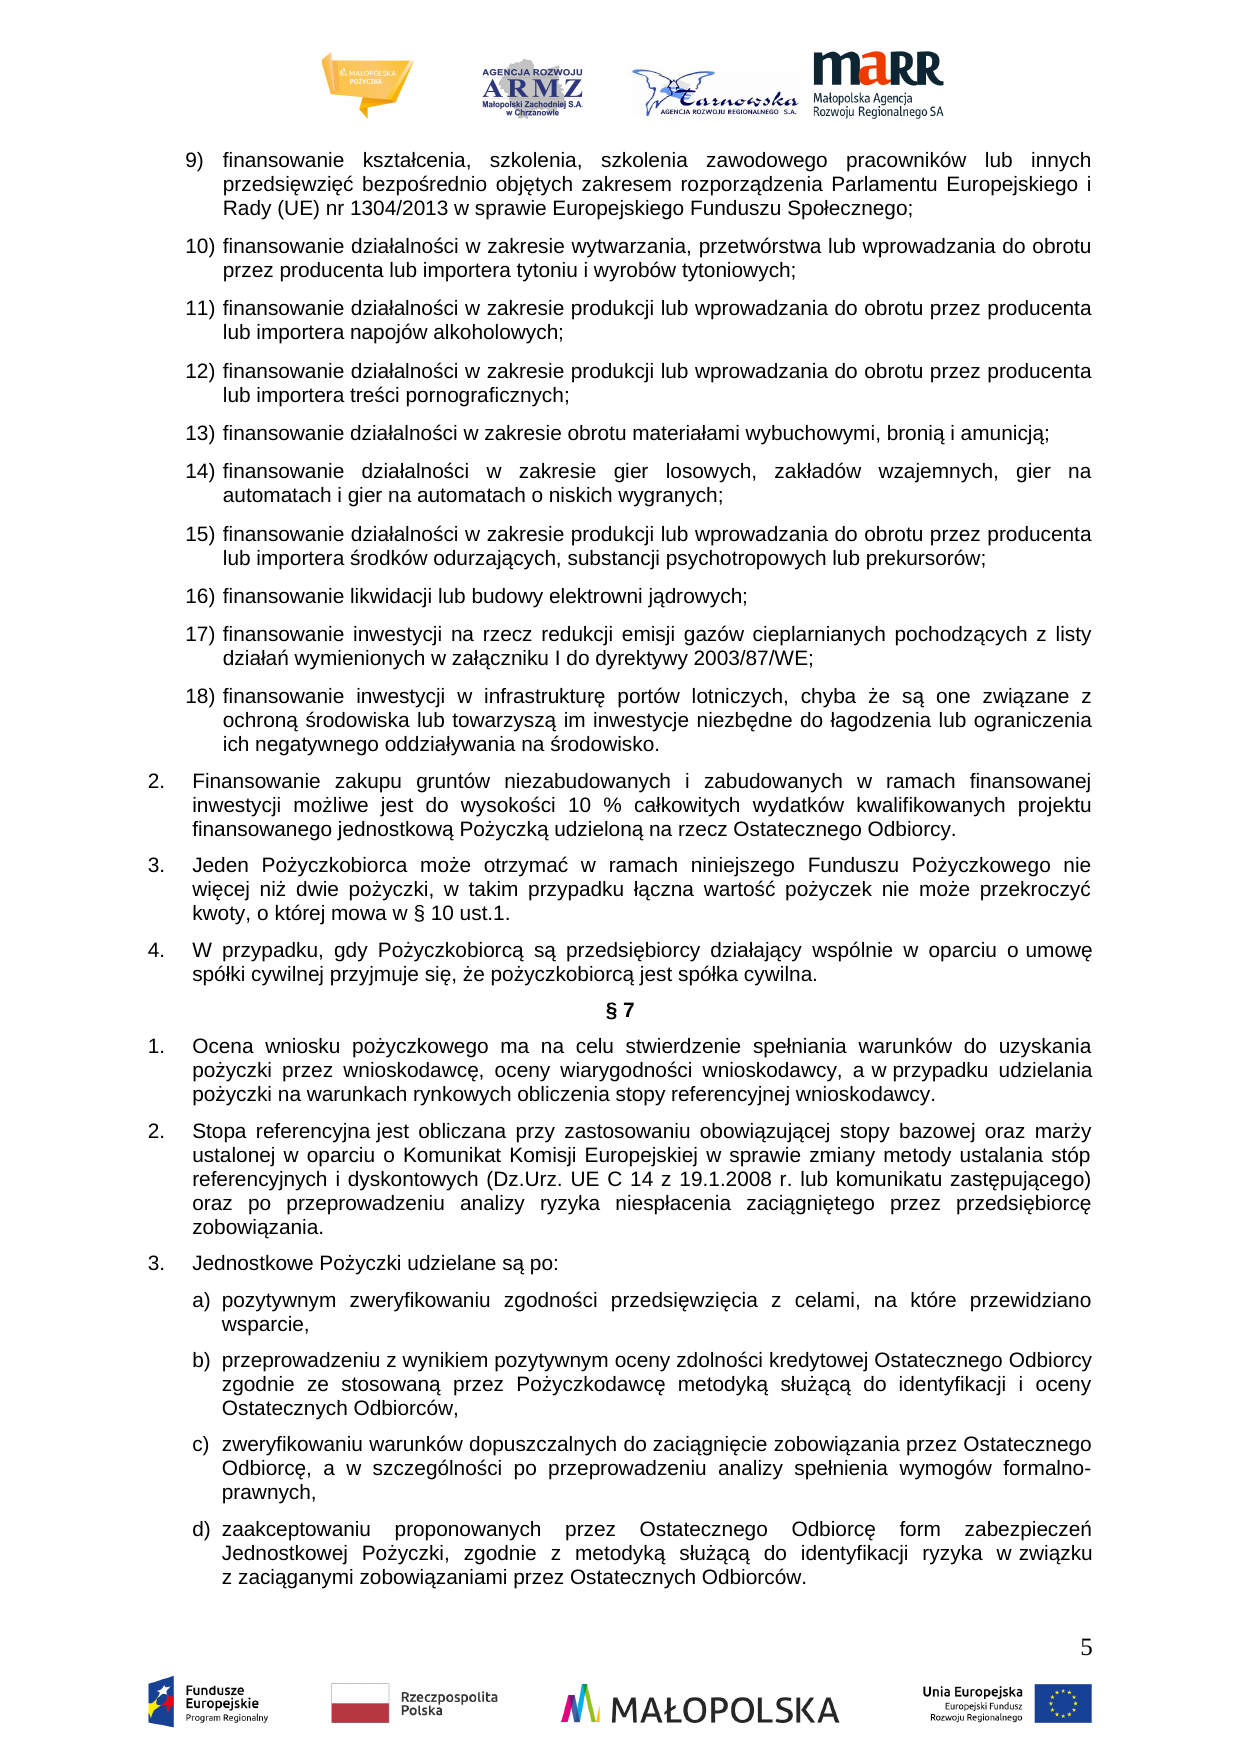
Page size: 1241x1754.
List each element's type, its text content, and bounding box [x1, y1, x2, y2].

list zweryfikowaniu warunków dopuszczalnych do zaciągnięcie zobowiązania przez Ostatecznego Odbiorcę, a w szczególności po przeprowadzeniu analizy spełnienia wymogów formalno-prawnych, [192, 1432, 1092, 1504]
list zaakceptowaniu proponowanych przez Ostatecznego Odbiorcę form zabezpieczeń Jednostkowej Pożyczki, zgodnie z metodyką służącą do identyfikacji ryzyka w związku z zaciąganymi zobowiązaniami przez Ostatecznych Odbiorców. [192, 1517, 1092, 1588]
list Jednostkowe Pożyczki udzielane są po: [148, 1251, 1092, 1275]
picture [321, 52, 414, 119]
list finansowanie inwestycji w infrastrukturę portów lotniczych, chyba że są one związane z ochroną środowiska lub towarzyszą im inwestycje niezbędne do łagodzenia lub ograniczenia ich negatywnego oddziaływania na środowisko. [185, 684, 1092, 756]
list Ocena wniosku pożyczkowego ma na celu stwierdzenie spełniania warunków do uzyskania pożyczki przez wnioskodawcę, oceny wiarygodności wnioskodawcy, a w przypadku udzielania pożyczki na warunkach rynkowych obliczenia stopy referencyjnej wnioskodawcy. [148, 1034, 1092, 1106]
list finansowanie działalności w zakresie wytwarzania, przetwórstwa lub wprowadzania do obrotu przez producenta lub importera tytoniu i wyrobów tytoniowych; [185, 234, 1092, 282]
list finansowanie działalności w zakresie obrotu materiałami wybuchowymi, bronią i amunicją; [185, 421, 1092, 445]
picture [626, 58, 808, 119]
list finansowanie kształcenia, szkolenia, szkolenia zawodowego pracowników lub innych przedsięwzięć bezpośrednio objętych zakresem rozporządzenia Parlamentu Europejskiego i Rady (UE) nr 1304/2013 w sprawie Europejskiego Funduszu Społecznego; [185, 148, 1092, 219]
picture [147, 1675, 1093, 1728]
list finansowanie działalności w zakresie produkcji lub wprowadzania do obrotu przez producenta lub importera treści pornograficznych; [185, 358, 1092, 406]
list Jeden Pożyczkobiorca może otrzymać w ramach niniejszego Funduszu Pożyczkowego nie więcej niż dwie pożyczki, w takim przypadku łączna wartość pożyczek nie może przekroczyć kwoty, o której mowa w § 10 ust.1. [148, 853, 1092, 925]
list finansowanie działalności w zakresie produkcji lub wprowadzania do obrotu przez producenta lub importera środków odurzających, substancji psychotropowych lub prekursorów; [185, 521, 1092, 569]
picture [482, 59, 583, 119]
list finansowanie działalności w zakresie produkcji lub wprowadzania do obrotu przez producenta lub importera napojów alkoholowych; [185, 296, 1092, 344]
list pozytywnym zweryfikowaniu zgodności przedsięwzięcia z celami, na które przewidziano wsparcie, [192, 1287, 1092, 1335]
text § 7 [148, 998, 1092, 1022]
list finansowanie inwestycji na rzecz redukcji emisji gazów cieplarnianych pochodzących z listy działań wymienionych w załączniku I do dyrektywy 2003/87/WE; [185, 622, 1092, 670]
list Finansowanie zakupu gruntów niezabudowanych i zabudowanych w ramach finansowanej inwestycji możliwe jest do wysokości 10 % całkowitych wydatków kwalifikowanych projektu finansowanego jednostkową Pożyczką udzieloną na rzecz Ostatecznego Odbiorcy. [148, 769, 1092, 841]
list przeprowadzeniu z wynikiem pozytywnym oceny zdolności kredytowej Ostatecznego Odbiorcy zgodnie ze stosowaną przez Pożyczkodawcę metodyką służącą do identyfikacji i oceny Ostatecznych Odbiorców, [192, 1348, 1092, 1420]
list W przypadku, gdy Pożyczkobiorcą są przedsiębiorcy działający wspólnie w oparciu o umowę spółki cywilnej przyjmuje się, że pożyczkobiorcą jest spółka cywilna. [148, 937, 1092, 985]
list Stopa referencyjna jest obliczana przy zastosowaniu obowiązującej stopy bazowej oraz marży ustalonej w oparciu o Komunikat Komisji Europejskiej w sprawie zmiany metody ustalania stóp referencyjnych i dyskontowych (Dz.Urz. UE C 14 z 19.1.2008 r. lub komunikatu zastępującego) oraz po przeprowadzeniu analizy ryzyka niespłacenia zaciągniętego przez przedsiębiorcę zobowiązania. [148, 1119, 1092, 1238]
picture [813, 51, 944, 119]
list finansowanie likwidacji lub budowy elektrowni jądrowych; [185, 584, 1092, 608]
list finansowanie działalności w zakresie gier losowych, zakładów wzajemnych, gier na automatach i gier na automatach o niskich wygranych; [185, 459, 1092, 507]
